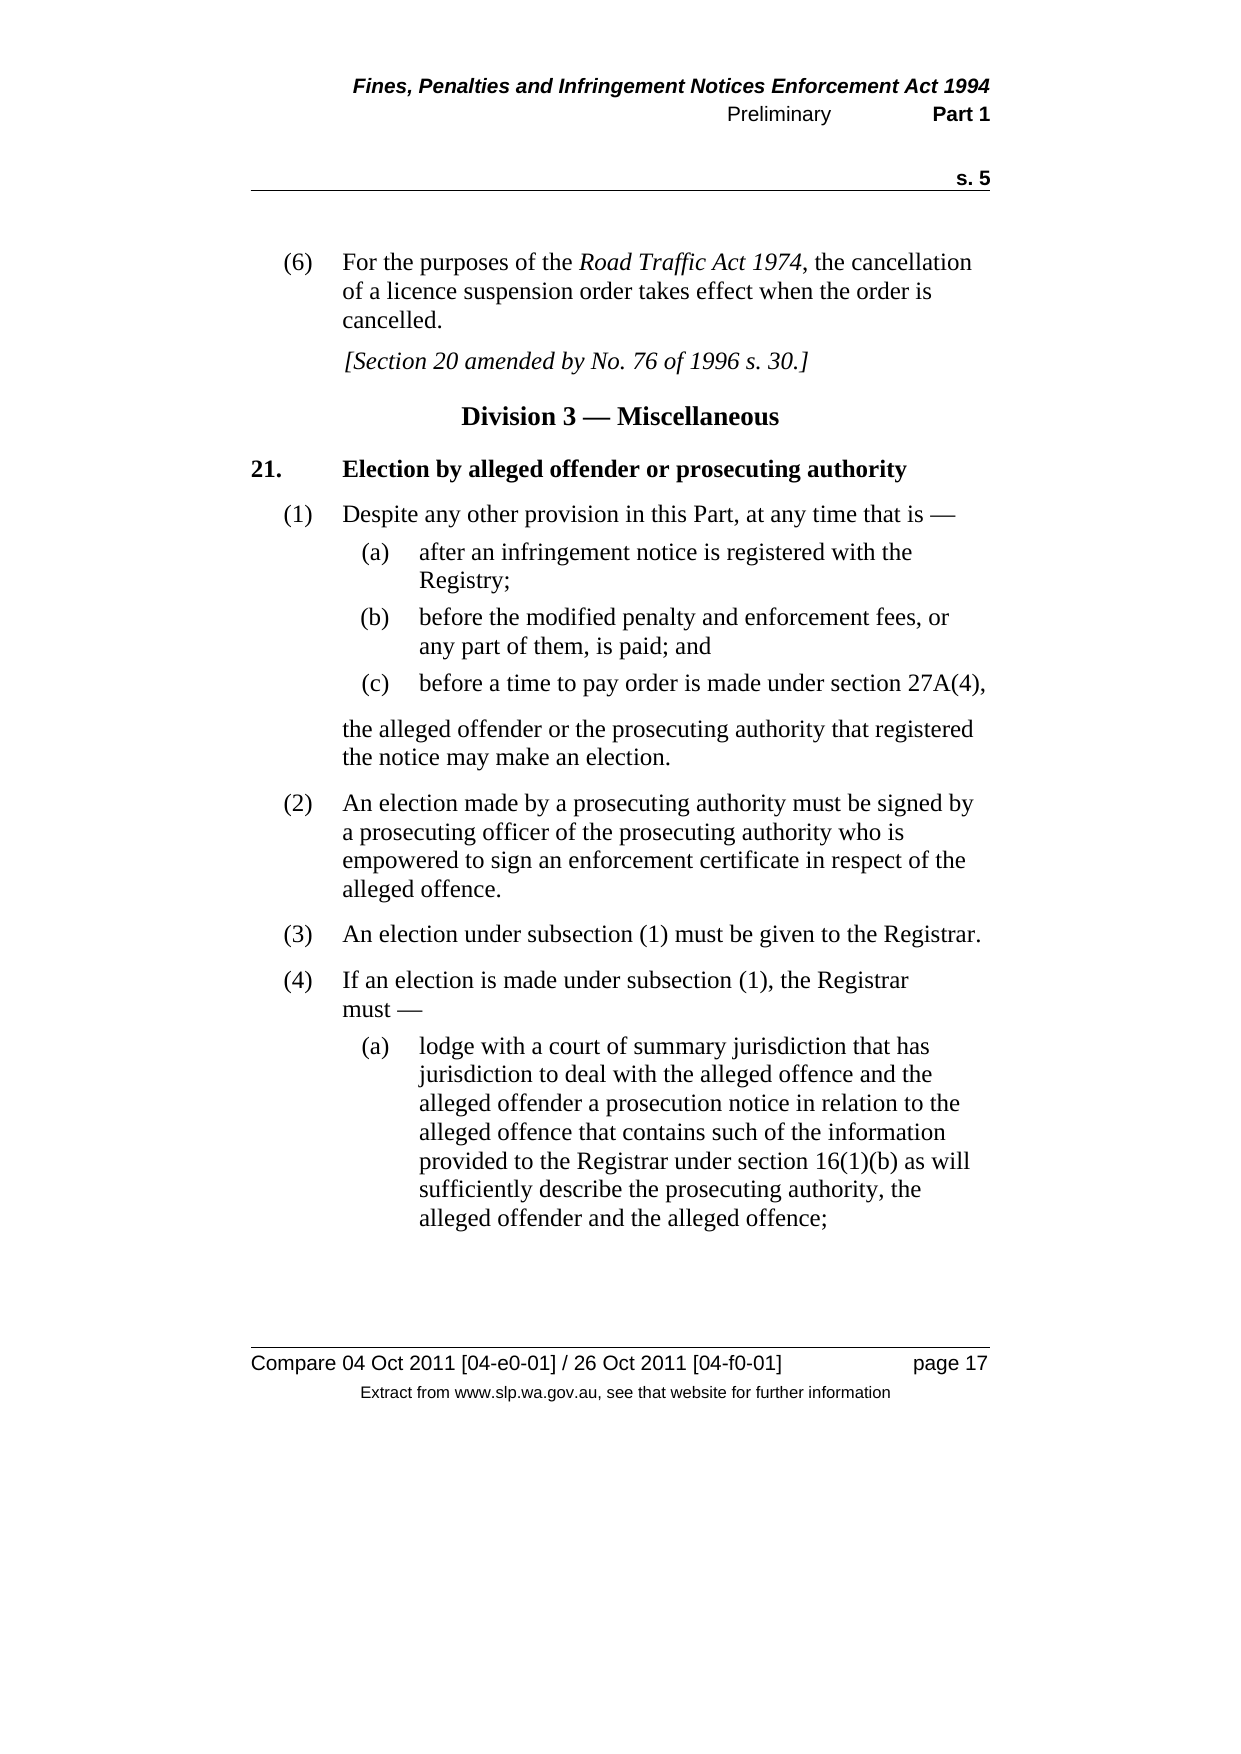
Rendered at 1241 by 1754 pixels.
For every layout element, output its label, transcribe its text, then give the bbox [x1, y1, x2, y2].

subtitle Division 3 — Miscellaneous [251, 400, 990, 431]
text the alleged offender or the prosecuting authority that registered the notice may make an election. [251, 714, 990, 771]
text (1) Despite any other provision in this Part, at any time that is — [251, 499, 990, 528]
text (c) before a time to pay order is made under section 27A(4), [251, 668, 990, 697]
text (4) If an election is made under subsection (1), the Registrar must — [251, 965, 990, 1022]
text (3) An election under subsection (1) must be given to the Registrar. [251, 919, 990, 948]
text [Section 20 amended by No. 76 of 1996 s. 30.] [251, 346, 990, 375]
text (a) after an infringement notice is registered with the Registry; [251, 537, 990, 594]
text (b) before the modified penalty and enforcement fees, or any part of them, is paid; and [251, 602, 990, 660]
text (6) For the purposes of the Road Traffic Act 1974, the cancellation of a licence suspension order takes effect when the order is cancelled. [251, 247, 990, 334]
subtitle 21. Election by alleged offender or prosecuting authority [251, 454, 990, 483]
text (a) lodge with a court of summary jurisdiction that has jurisdiction to deal with the alleged offence and the alleged offender a prosecution notice in relation to the alleged offence that contains such of the information provided to the Registrar under section 16(1)(b) as will sufficiently describe the prosecuting authority, the alleged offender and the alleged offence; [251, 1031, 990, 1232]
text (2) An election made by a prosecuting authority must be signed by a prosecuting officer of the prosecuting authority who is empowered to sign an enforcement certificate in respect of the alleged offence. [251, 788, 990, 903]
